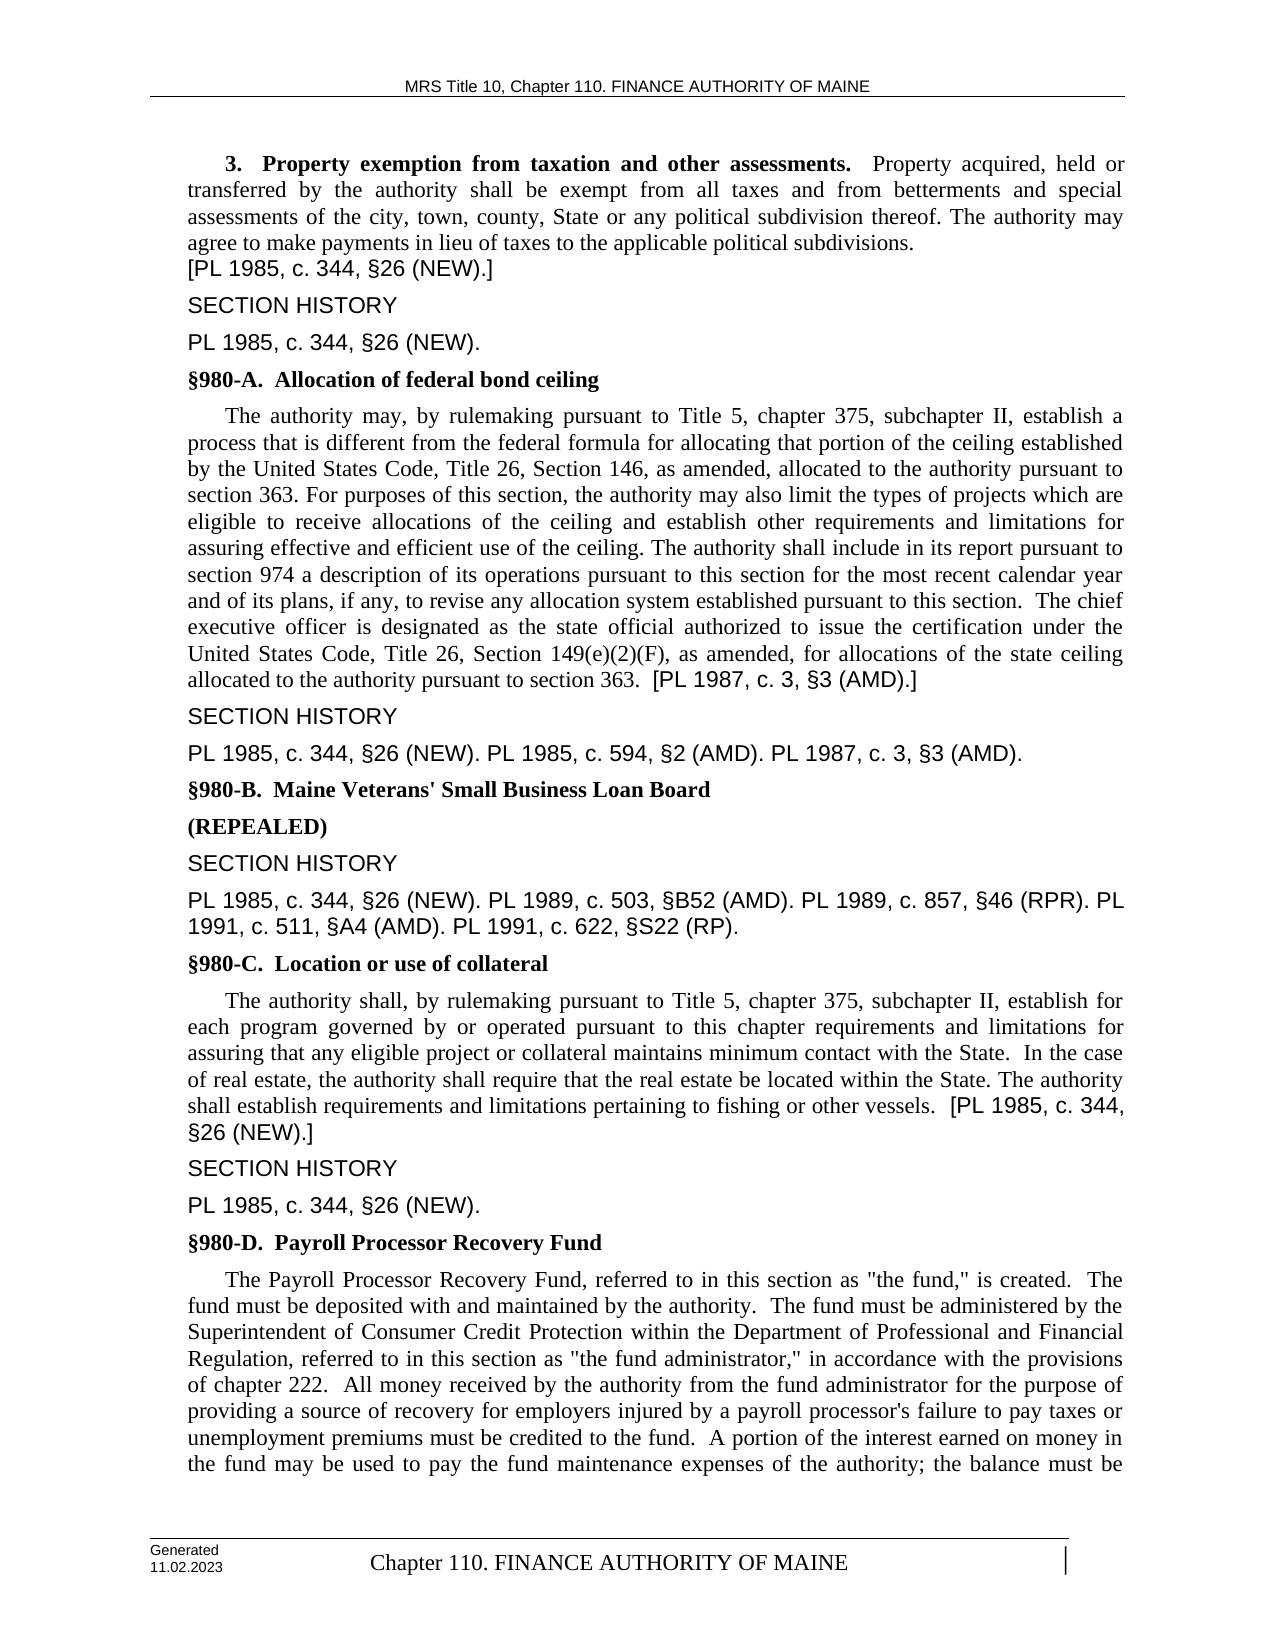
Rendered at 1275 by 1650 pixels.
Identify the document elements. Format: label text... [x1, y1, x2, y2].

text PL 1985, c. 344, §26 (NEW). PL 1985, c. 594, §2 (AMD). PL 1987, c. 3, §3 (AMD). [187, 740, 1125, 766]
text 3. Property exemption from taxation and other assessments. Property acquired, held or transferred by the authority shall be exempt from all taxes and from betterments and special assessments of the city, town, county, State or any political subdivision thereof. The authority may agree to make payments in lieu of taxes to the applicable political subdivisions. [187, 150, 1125, 255]
text [PL 1985, c. 344, §26 (NEW).] [187, 255, 1125, 282]
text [187, 1266, 1125, 1476]
text §980-B. Maine Veterans' Small Business Loan Board [187, 776, 1125, 803]
text SECTION HISTORY [187, 703, 1125, 729]
text PL 1985, c. 344, §26 (NEW). [187, 1192, 1125, 1218]
text SECTION HISTORY [187, 292, 1125, 318]
text §980-D. Payroll Processor Recovery Fund [187, 1229, 1125, 1255]
text PL 1985, c. 344, §26 (NEW). PL 1989, c. 503, §B52 (AMD). PL 1989, c. 857, §46 (RPR). PL 1991, c. 511, §A4 (AMD). PL 1991, c. 622, §S22 (RP). [187, 887, 1125, 939]
text PL 1985, c. 344, §26 (NEW). [187, 329, 1125, 355]
text §980-C. Location or use of collateral [187, 950, 1125, 976]
text (REPEALED) [187, 813, 1125, 839]
text §980-A. Allocation of federal bond ceiling [187, 366, 1125, 392]
text SECTION HISTORY [187, 1155, 1125, 1182]
text SECTION HISTORY [187, 850, 1125, 876]
text The authority shall, by rulemaking pursuant to Title 5, chapter 375, subchapter II, establish for each program governed by or operated pursuant to this chapter requirements and limitations for assuring that any eligible project or collateral maintains minimum contact with the State. In the case of real estate, the authority shall require that the real estate be located within the State. The authority shall establish requirements and limitations pertaining to fishing or other vessels. [PL 1985, c. 344, §26 (NEW).] [187, 987, 1125, 1145]
text The authority may, by rulemaking pursuant to Title 5, chapter 375, subchapter II, establish a process that is different from the federal formula for allocating that portion of the ceiling established by the United States Code, Title 26, Section 146, as amended, allocated to the authority pursuant to section 363. For purposes of this section, the authority may also limit the types of projects which are eligible to receive allocations of the ceiling and establish other requirements and limitations for assuring effective and efficient use of the ceiling. The authority shall include in its report pursuant to section 974 a description of its operations pursuant to this section for the most recent calendar year and of its plans, if any, to revise any allocation system established pursuant to this section. The chief executive officer is designated as the state official authorized to issue the certification under the United States Code, Title 26, Section 149(e)(2)(F), as amended, for allocations of the state ceiling allocated to the authority pursuant to section 363. [PL 1987, c. 3, §3 (AMD).] [187, 402, 1125, 692]
